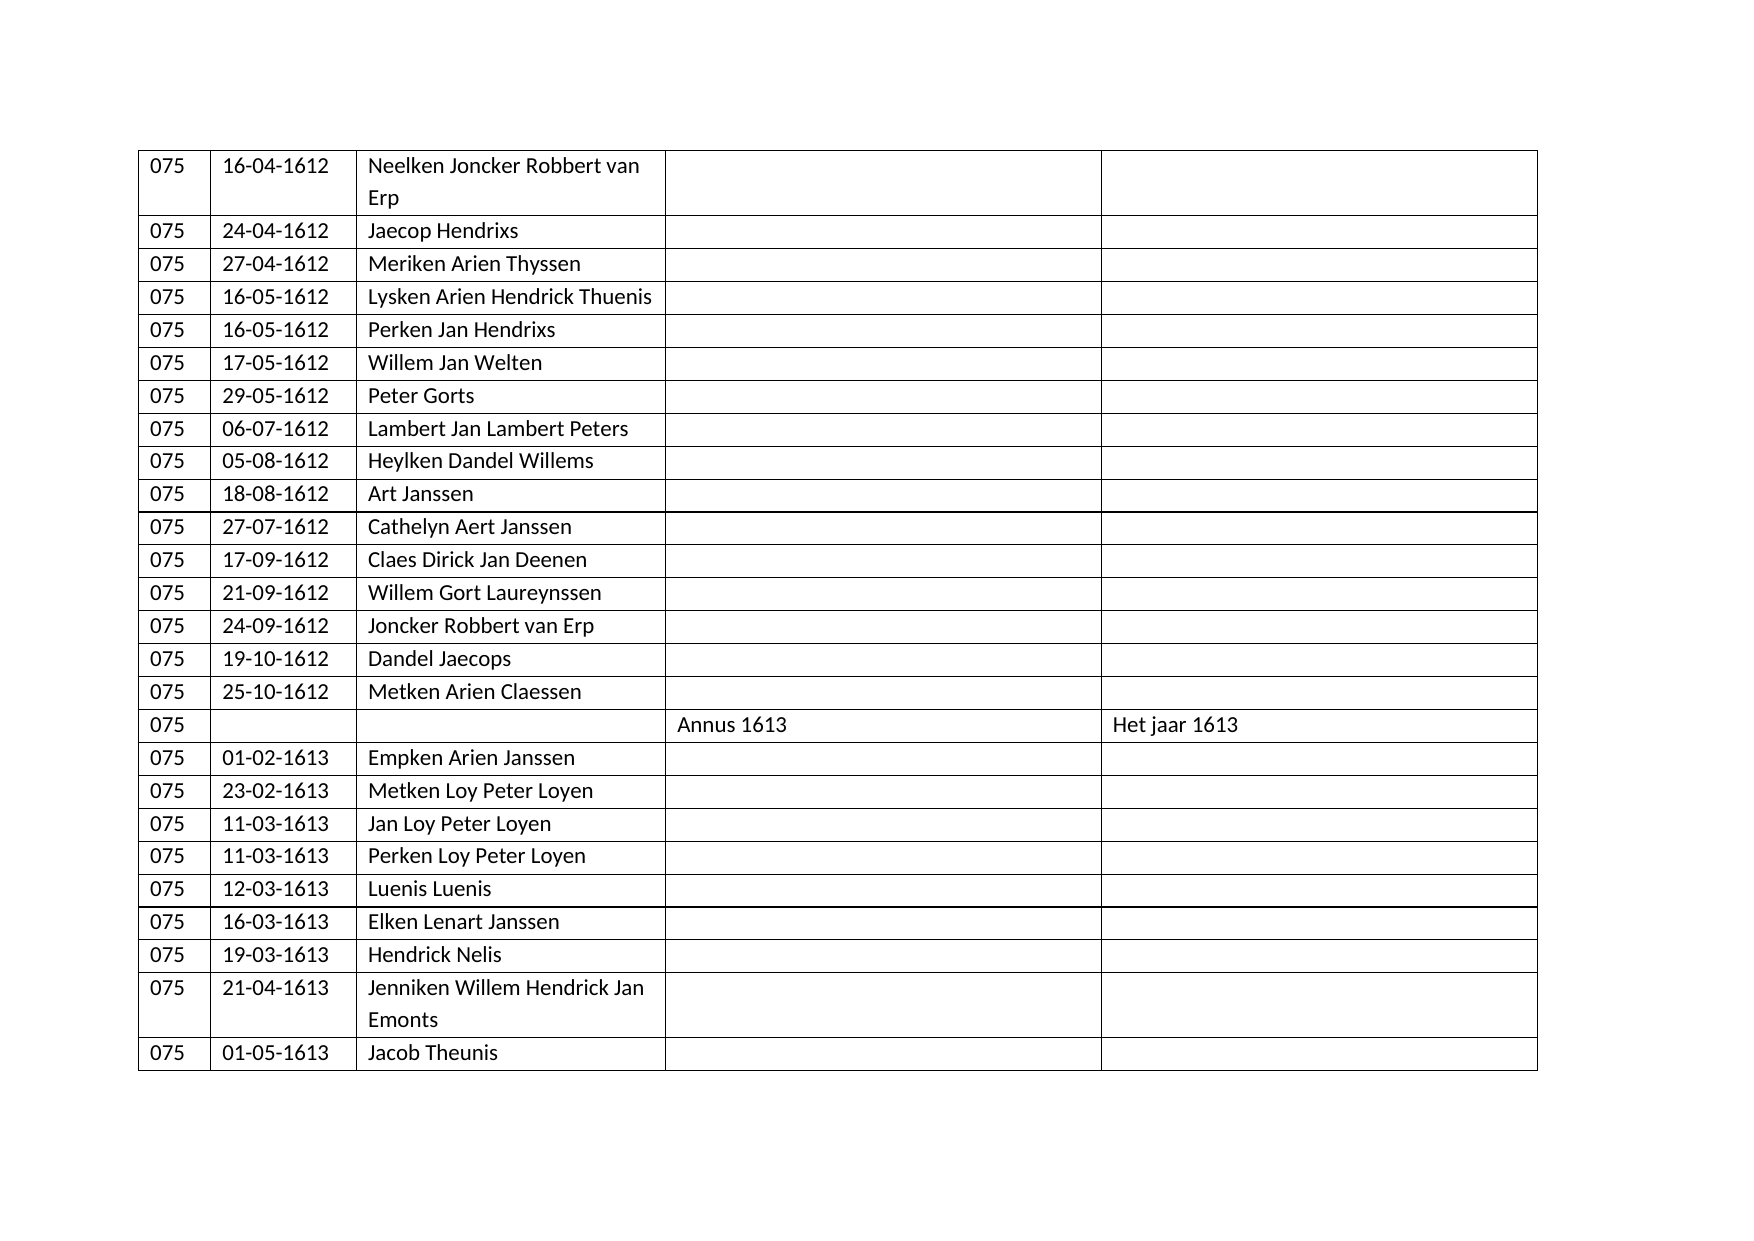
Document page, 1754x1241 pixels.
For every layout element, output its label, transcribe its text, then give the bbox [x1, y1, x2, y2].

table_cell 075 [139, 973, 210, 1037]
table_cell [1102, 414, 1537, 446]
table_cell Peter Gorts [357, 381, 665, 413]
table_cell [357, 710, 665, 742]
table_cell 075 [139, 282, 210, 314]
table_cell 16-05-1612 [211, 315, 356, 347]
table_cell [666, 513, 1101, 544]
table_cell 01-02-1613 [211, 743, 356, 775]
table_cell 075 [139, 677, 210, 709]
table_cell 075 [139, 611, 210, 643]
table_cell 16-04-1612 [211, 151, 356, 215]
table_cell Jacob Theunis [357, 1038, 665, 1070]
table_cell 24-04-1612 [211, 216, 356, 248]
table_cell [666, 545, 1101, 577]
table_cell [1102, 578, 1537, 610]
table_cell [1102, 1038, 1537, 1070]
table_cell 075 [139, 578, 210, 610]
table_cell [1102, 315, 1537, 347]
table_cell 075 [139, 315, 210, 347]
table_cell 075 [139, 414, 210, 446]
table_cell Heylken Dandel Willems [357, 447, 665, 478]
table_cell 01-05-1613 [211, 1038, 356, 1070]
table_cell [1102, 677, 1537, 709]
table_cell 23-02-1613 [211, 776, 356, 808]
table_cell [1102, 513, 1537, 544]
table_cell [666, 480, 1101, 511]
table_cell 27-04-1612 [211, 249, 356, 281]
table_cell [1102, 842, 1537, 873]
table_cell 075 [139, 809, 210, 841]
table_cell 27-07-1612 [211, 513, 356, 544]
table_cell [1102, 151, 1537, 215]
table_cell 075 [139, 875, 210, 906]
table_cell Meriken Arien Thyssen [357, 249, 665, 281]
table_cell Perken Jan Hendrixs [357, 315, 665, 347]
table_cell [666, 644, 1101, 676]
table_cell Jaecop Hendrixs [357, 216, 665, 248]
table_cell [1102, 809, 1537, 841]
table_cell [1102, 249, 1537, 281]
table_cell [1102, 644, 1537, 676]
table_cell Willem Gort Laureynssen [357, 578, 665, 610]
table_cell 29-05-1612 [211, 381, 356, 413]
table_cell 17-09-1612 [211, 545, 356, 577]
table_cell Jan Loy Peter Loyen [357, 809, 665, 841]
table_cell Art Janssen [357, 480, 665, 511]
table_cell [666, 776, 1101, 808]
table_cell 16-03-1613 [211, 908, 356, 939]
table_cell 075 [139, 545, 210, 577]
table_cell 075 [139, 480, 210, 511]
table_cell 05-08-1612 [211, 447, 356, 478]
table_cell Hendrick Nelis [357, 940, 665, 972]
table_cell 075 [139, 940, 210, 972]
table_cell [1102, 545, 1537, 577]
table_cell [666, 282, 1101, 314]
table_cell [666, 677, 1101, 709]
table_cell 075 [139, 348, 210, 380]
table_cell [1102, 348, 1537, 380]
table_cell 075 [139, 216, 210, 248]
table_cell [666, 611, 1101, 643]
table_cell 075 [139, 151, 210, 215]
table_cell 075 [139, 776, 210, 808]
table_cell [1102, 611, 1537, 643]
table_cell 075 [139, 710, 210, 742]
table_cell [666, 348, 1101, 380]
table_cell Luenis Luenis [357, 875, 665, 906]
table_cell [1102, 776, 1537, 808]
table_cell [666, 414, 1101, 446]
table_cell 075 [139, 644, 210, 676]
table_cell Metken Arien Claessen [357, 677, 665, 709]
table_cell [666, 908, 1101, 939]
table_cell Dandel Jaecops [357, 644, 665, 676]
table_cell Perken Loy Peter Loyen [357, 842, 665, 873]
table_cell 11-03-1613 [211, 809, 356, 841]
table_cell [666, 216, 1101, 248]
table_cell Willem Jan Welten [357, 348, 665, 380]
table_cell 19-10-1612 [211, 644, 356, 676]
table_cell 075 [139, 842, 210, 873]
table_cell 18-08-1612 [211, 480, 356, 511]
table_cell 19-03-1613 [211, 940, 356, 972]
table_cell [1102, 875, 1537, 906]
table_cell [1102, 447, 1537, 478]
table_cell 21-09-1612 [211, 578, 356, 610]
table_cell 17-05-1612 [211, 348, 356, 380]
table_cell [666, 743, 1101, 775]
table_cell 075 [139, 1038, 210, 1070]
table_cell Neelken Joncker Robbert van Erp [357, 151, 665, 215]
table_cell 075 [139, 249, 210, 281]
table_cell [1102, 973, 1537, 1037]
table_cell Annus 1613 [666, 710, 1101, 742]
table_cell [666, 875, 1101, 906]
table_cell [211, 710, 356, 742]
table_cell [1102, 743, 1537, 775]
table_cell [666, 315, 1101, 347]
table_cell [1102, 940, 1537, 972]
table_cell [666, 940, 1101, 972]
table_cell Claes Dirick Jan Deenen [357, 545, 665, 577]
table_cell [1102, 282, 1537, 314]
table_cell [666, 578, 1101, 610]
table_cell [1102, 381, 1537, 413]
table_cell Jenniken Willem Hendrick Jan Emonts [357, 973, 665, 1037]
table_cell 075 [139, 743, 210, 775]
table_cell [666, 447, 1101, 478]
table_cell Cathelyn Aert Janssen [357, 513, 665, 544]
table_cell 24-09-1612 [211, 611, 356, 643]
table_cell Joncker Robbert van Erp [357, 611, 665, 643]
table_cell Lambert Jan Lambert Peters [357, 414, 665, 446]
table_cell [1102, 908, 1537, 939]
table_cell [666, 381, 1101, 413]
table_cell [666, 809, 1101, 841]
table_cell 21-04-1613 [211, 973, 356, 1037]
table_cell 25-10-1612 [211, 677, 356, 709]
table_cell Empken Arien Janssen [357, 743, 665, 775]
table_cell [666, 151, 1101, 215]
table_cell Het jaar 1613 [1102, 710, 1537, 742]
table_cell [666, 1038, 1101, 1070]
table_cell 06-07-1612 [211, 414, 356, 446]
table_cell [1102, 216, 1537, 248]
table_cell 16-05-1612 [211, 282, 356, 314]
table_cell 11-03-1613 [211, 842, 356, 873]
table_cell [666, 973, 1101, 1037]
table_cell [666, 842, 1101, 873]
table_cell Lysken Arien Hendrick Thuenis [357, 282, 665, 314]
table_cell Elken Lenart Janssen [357, 908, 665, 939]
table_cell 075 [139, 513, 210, 544]
table_cell 075 [139, 447, 210, 478]
table_cell Metken Loy Peter Loyen [357, 776, 665, 808]
table_cell 075 [139, 908, 210, 939]
table_cell 12-03-1613 [211, 875, 356, 906]
table_cell [1102, 480, 1537, 511]
table_cell 075 [139, 381, 210, 413]
table_cell [666, 249, 1101, 281]
